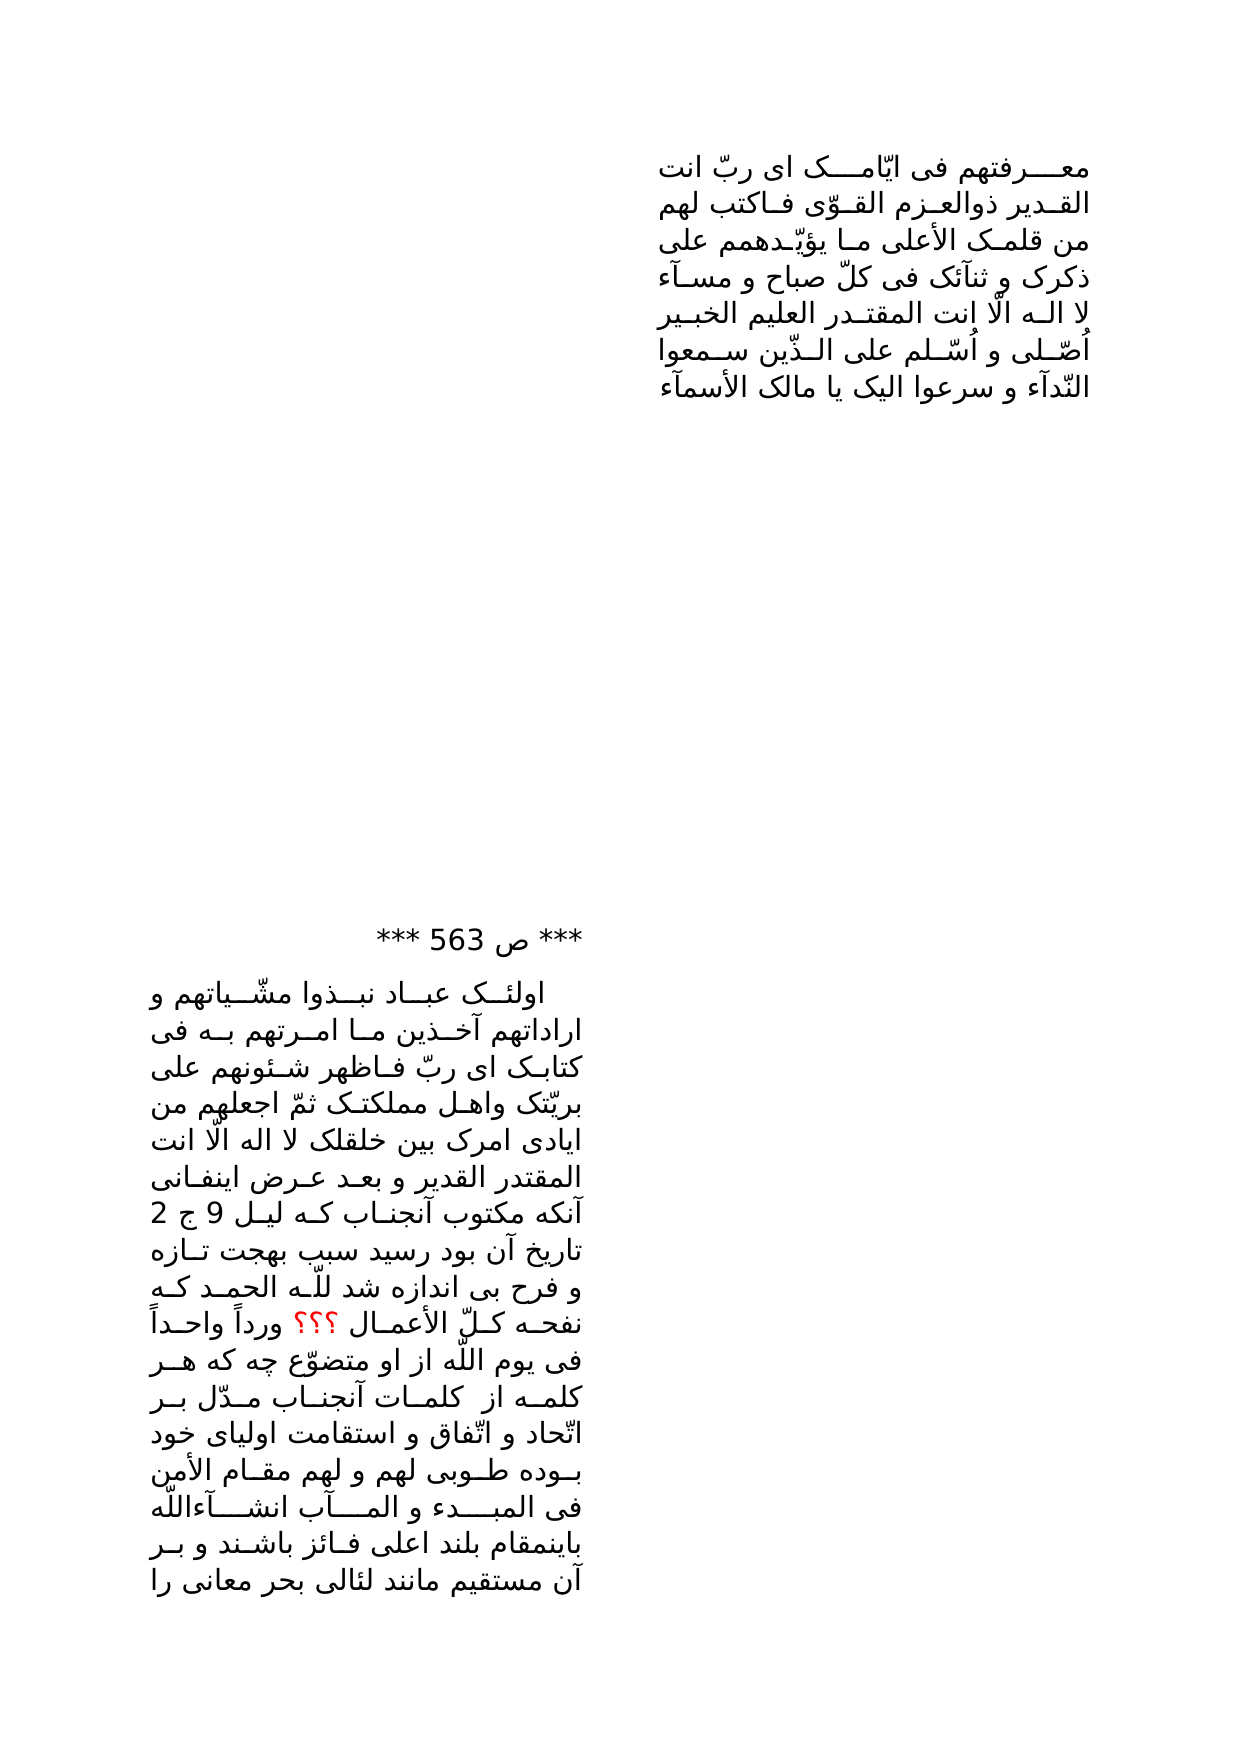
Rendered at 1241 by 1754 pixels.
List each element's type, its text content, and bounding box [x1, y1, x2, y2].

text *** ص 563 *** [150, 923, 583, 957]
